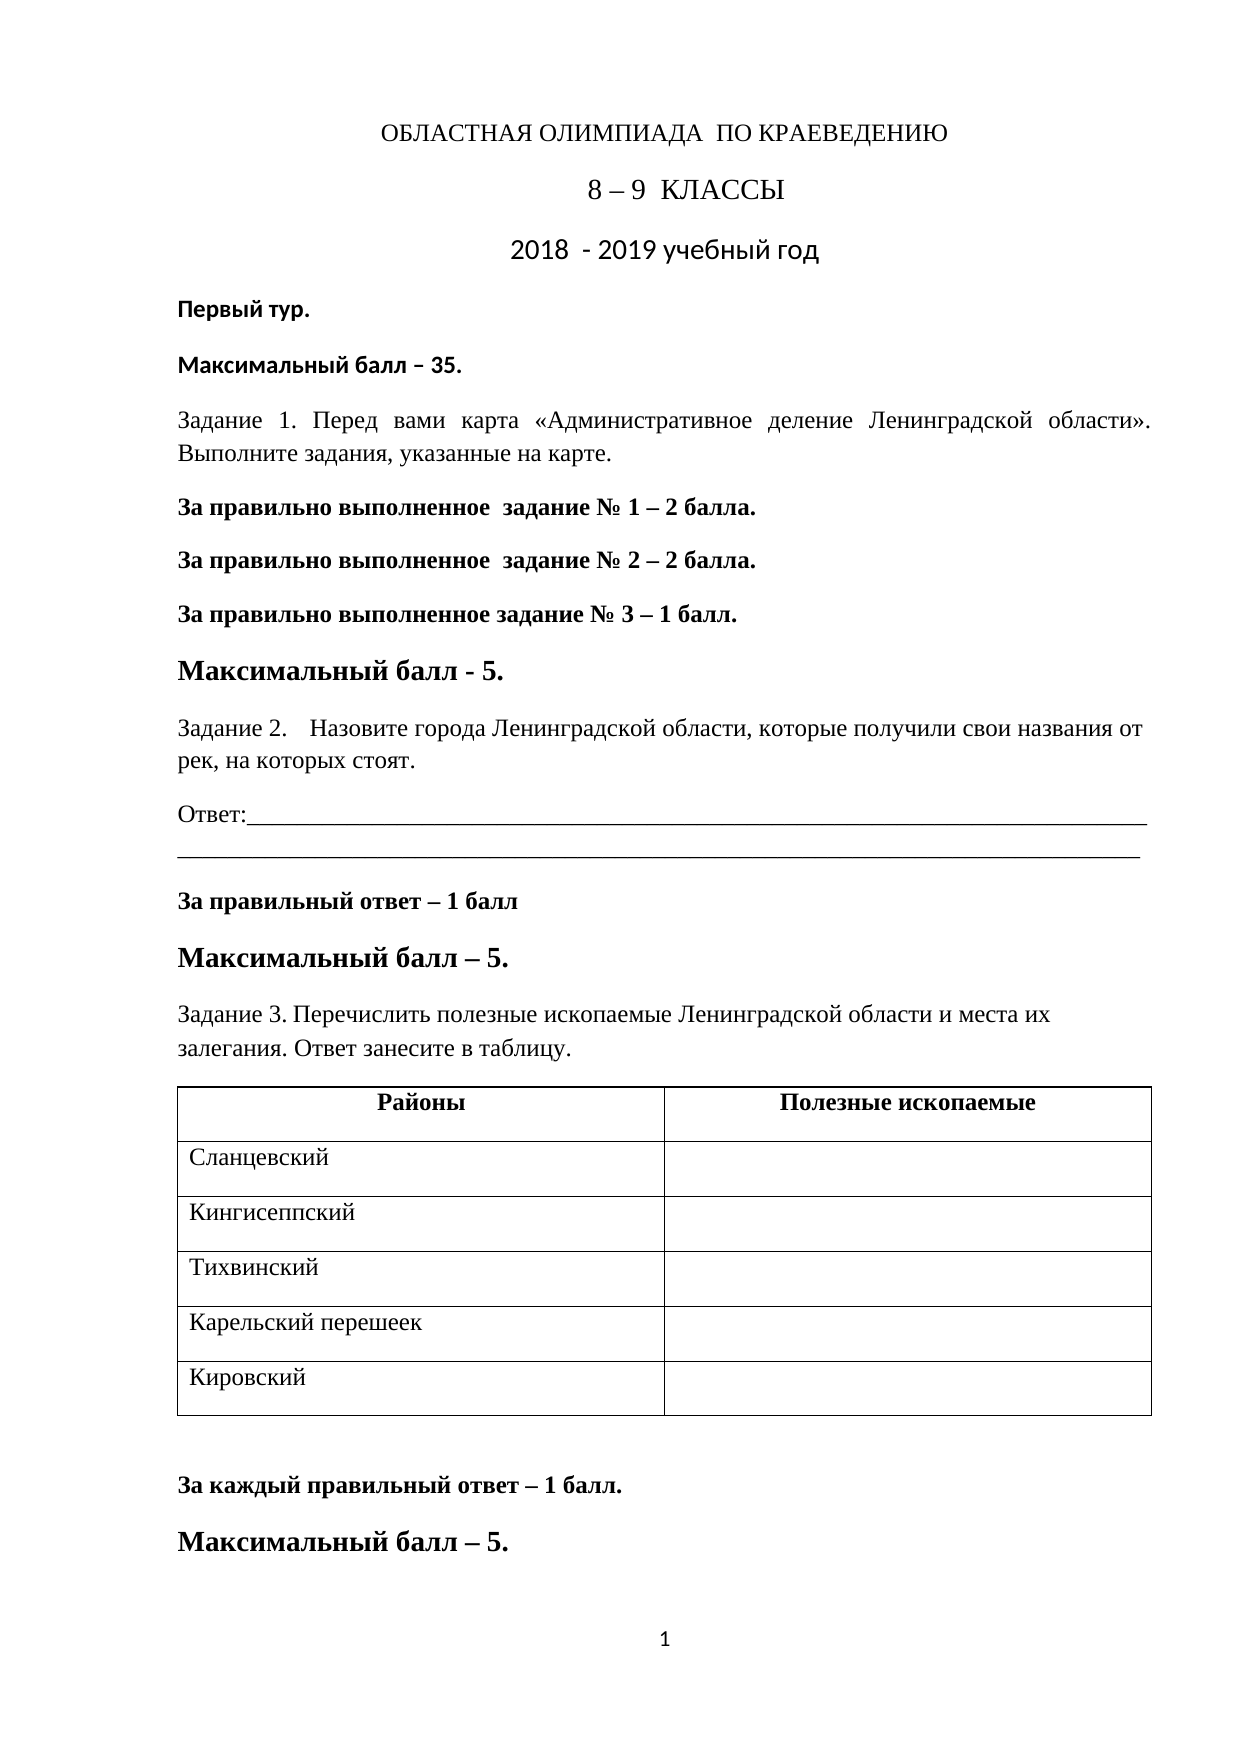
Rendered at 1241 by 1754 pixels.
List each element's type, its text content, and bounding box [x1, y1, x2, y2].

text Первый тур. [177, 293, 1152, 324]
text За правильно выполненное задание № 1 – 2 балла. [177, 492, 1152, 520]
table_cell Кингисеппский [178, 1197, 664, 1251]
text Задание 1. Перед вами карта «Административное деление Ленинградской области». Выполните задания, указанные на карте. [177, 405, 1152, 467]
text Задание 3. Перечислить полезные ископаемые Ленинградской области и места их залегания. Ответ занесите в таблицу. [177, 999, 1152, 1061]
table_cell Кировский [178, 1362, 664, 1415]
table_cell Сланцевский [178, 1142, 664, 1196]
table_cell [665, 1197, 1151, 1251]
table_cell [665, 1142, 1151, 1196]
text За правильно выполненное задание № 2 – 2 балла. [177, 546, 1152, 574]
table_cell [665, 1362, 1151, 1415]
table_cell Тихвинский [178, 1252, 664, 1306]
text Максимальный балл – 5. [177, 940, 1152, 974]
text Ответ:_____________________________________________________________________________________________________________________________________________________ [177, 799, 1152, 861]
table_cell [665, 1252, 1151, 1306]
text За правильный ответ – 1 балл [177, 886, 1152, 915]
text За правильно выполненное задание № 3 – 1 балл. [177, 599, 1152, 628]
table_header Районы [178, 1088, 664, 1141]
table_header Полезные ископаемые [665, 1088, 1151, 1141]
text ОБЛАСТНАЯ ОЛИМПИАДА ПО КРАЕВЕДЕНИЮ [177, 118, 1152, 147]
text Задание 2. Назовите города Ленинградской области, которые получили свои названия от рек, на которых стоят. [177, 713, 1152, 774]
text За каждый правильный ответ – 1 балл. [162, 1470, 1152, 1499]
text 8 – 9 КЛАССЫ [177, 172, 1152, 206]
text Максимальный балл – 5. [162, 1524, 1152, 1558]
text Максимальный балл – 35. [177, 349, 1152, 379]
table_cell [665, 1307, 1151, 1361]
text Максимальный балл - 5. [177, 653, 1152, 687]
table_cell Карельский перешеек [178, 1307, 664, 1361]
text 2018 - 2019 учебный год [177, 231, 1152, 267]
